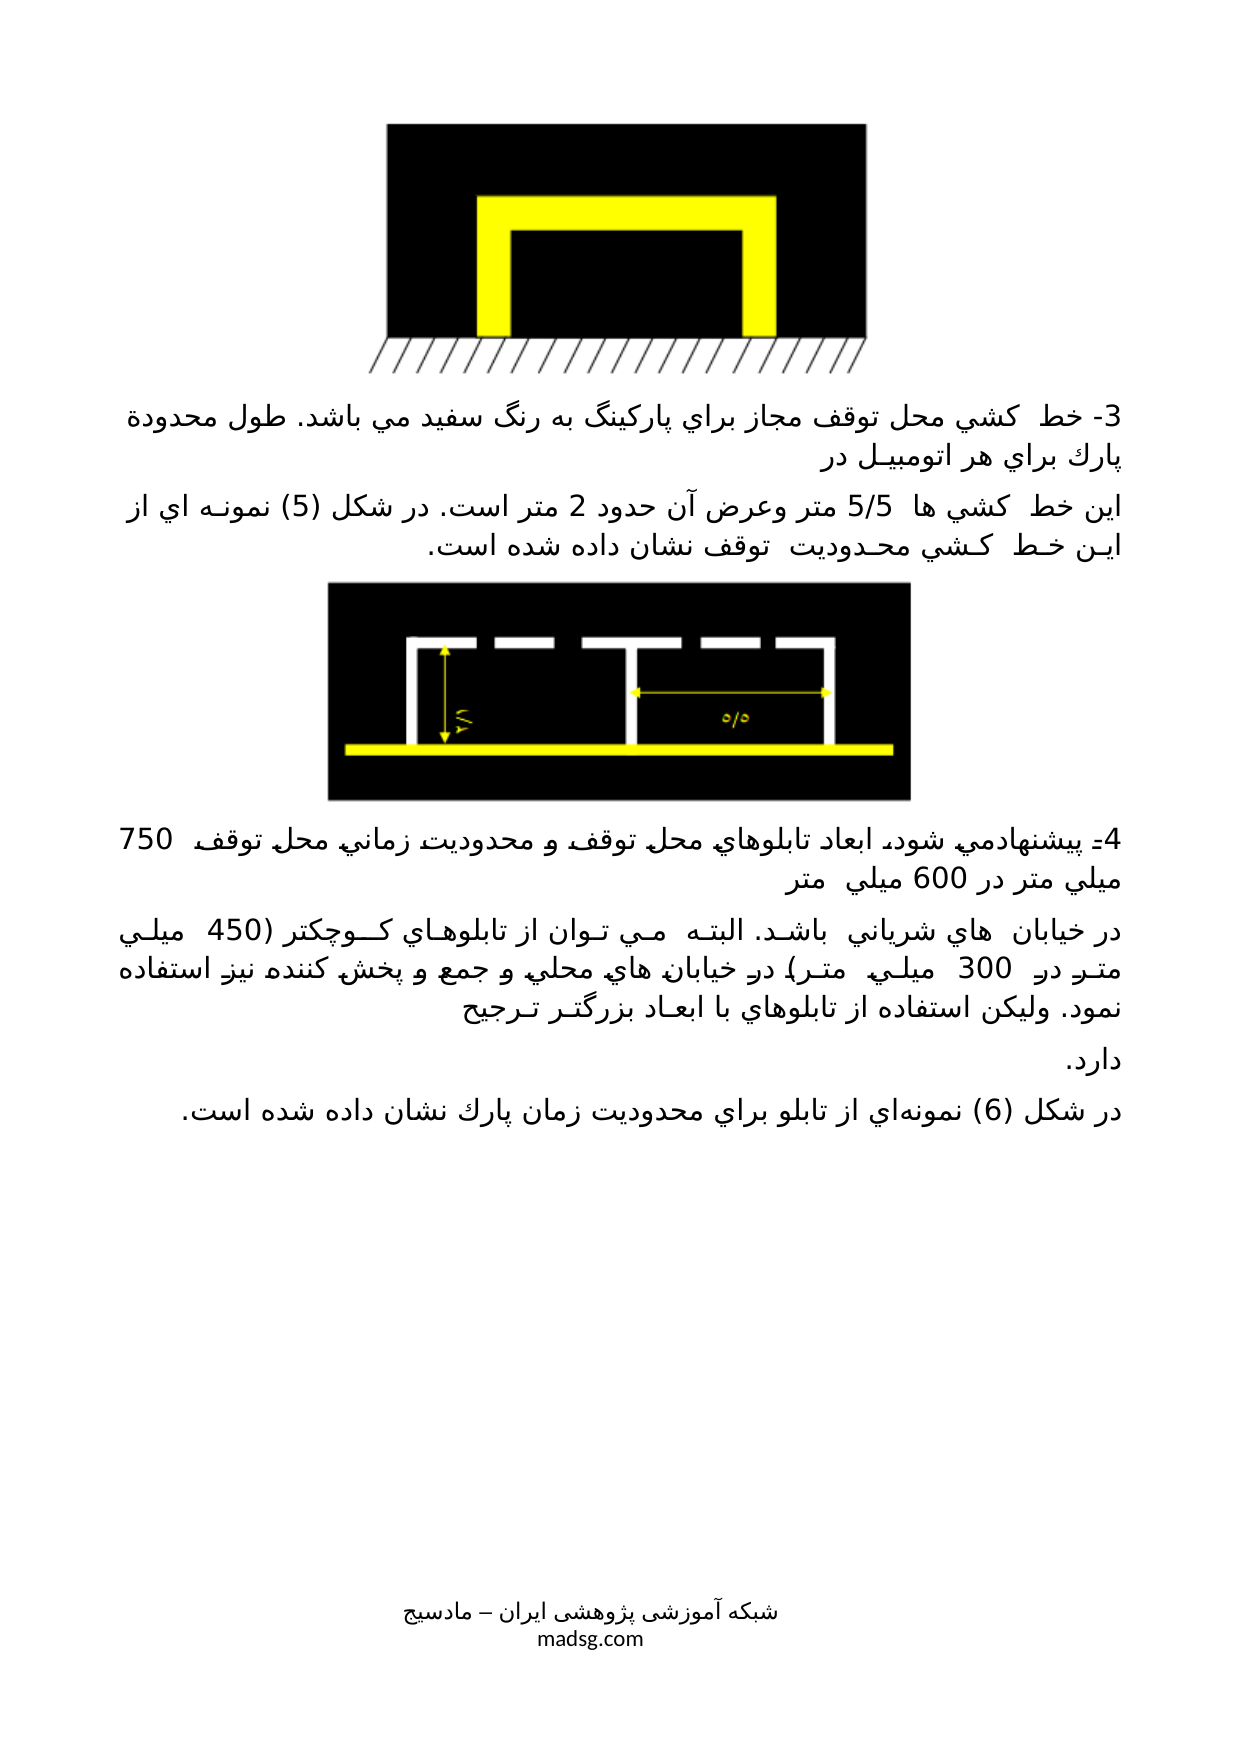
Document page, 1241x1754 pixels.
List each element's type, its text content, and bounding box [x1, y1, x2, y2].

text 4- ﭘﻴﺸﻨﻬﺎدﻣﻲ ﺷﻮد، اﺑﻌﺎد ﺗﺎﺑﻠﻮﻫﺎي ﻣﺤﻞ ﺗﻮﻗﻒ و ﻣﺤﺪودﻳﺖ زﻣﺎﻧﻲ ﻣﺤﻞ ﺗﻮﻗﻒ 750 ﻣﻴﻠﻲ ﻣﺘﺮ در 600 ﻣﻴﻠﻲ ﻣﺘﺮ [118, 822, 1122, 895]
text در ﺧﻴﺎﺑﺎن ﻫﺎي ﺷﺮﻳﺎﻧﻲ ﺑﺎﺷـﺪ. اﻟﺒﺘـﻪ ﻣـﻲ ﺗـﻮان از ﺗﺎﺑﻠﻮﻫـﺎي ﻛـﻮﭼﻜﺘﺮ (450 ﻣﻴﻠـﻲ ﻣﺘـﺮ در 300 ﻣﻴﻠـﻲ ﻣﺘـﺮ) در ﺧﻴﺎﺑﺎن ﻫﺎي ﻣﺤﻠﻲ و ﺟﻤﻊ و ﭘﺨﺶ ﻛﻨﻨﺪه ﻧﻴﺰ اﺳﺘﻔﺎده ﻧﻤﻮد. وﻟﻴﻜﻦ اﺳﺘﻔﺎده از ﺗﺎﺑﻠﻮﻫﺎي ﺑﺎ اﺑﻌـﺎد ﺑﺰرﮔﺘـﺮ ﺗـﺮﺟﻴﺢ [118, 913, 1122, 1025]
picture [366, 118, 874, 383]
text 3- ﺧﻂ ﻛﺸﻲ ﻣﺤﻞ ﺗﻮﻗﻒ ﻣﺠﺎز ﺑﺮاي ﭘﺎرﻛﻴﻨﮓ ﺑﻪ رﻧﮓ ﺳﻔﻴﺪ ﻣﻲ ﺑﺎﺷﺪ. ﻃﻮل ﻣﺤﺪودة ﭘﺎرك ﺑﺮاي ﻫﺮ اﺗﻮﻣﺒﻴـﻞ در [118, 399, 1122, 472]
text اﻳﻦ ﺧﻂ ﻛﺸﻲ ﻫﺎ 5/5 ﻣﺘﺮ وﻋﺮض آن ﺣﺪود 2 ﻣﺘﺮ اﺳﺖ. در ﺷﻜﻞ (5) ﻧﻤﻮﻧـﻪ اي از اﻳـﻦ ﺧـﻂ ﻛـﺸﻲ ﻣﺤـﺪودﻳﺖ ﺗﻮﻗﻒ ﻧﺸﺎن داده ﺷﺪه اﺳﺖ. [118, 489, 1122, 562]
picture [327, 579, 913, 806]
text در ﺷﻜﻞ (6) ﻧﻤﻮﻧﻪاي از ﺗﺎﺑﻠﻮ ﺑﺮاي ﻣﺤﺪودﻳﺖ زﻣﺎن ﭘﺎرك ﻧﺸﺎن داده ﺷﺪه اﺳﺖ. [118, 1094, 1122, 1128]
text دارد. [118, 1042, 1122, 1076]
